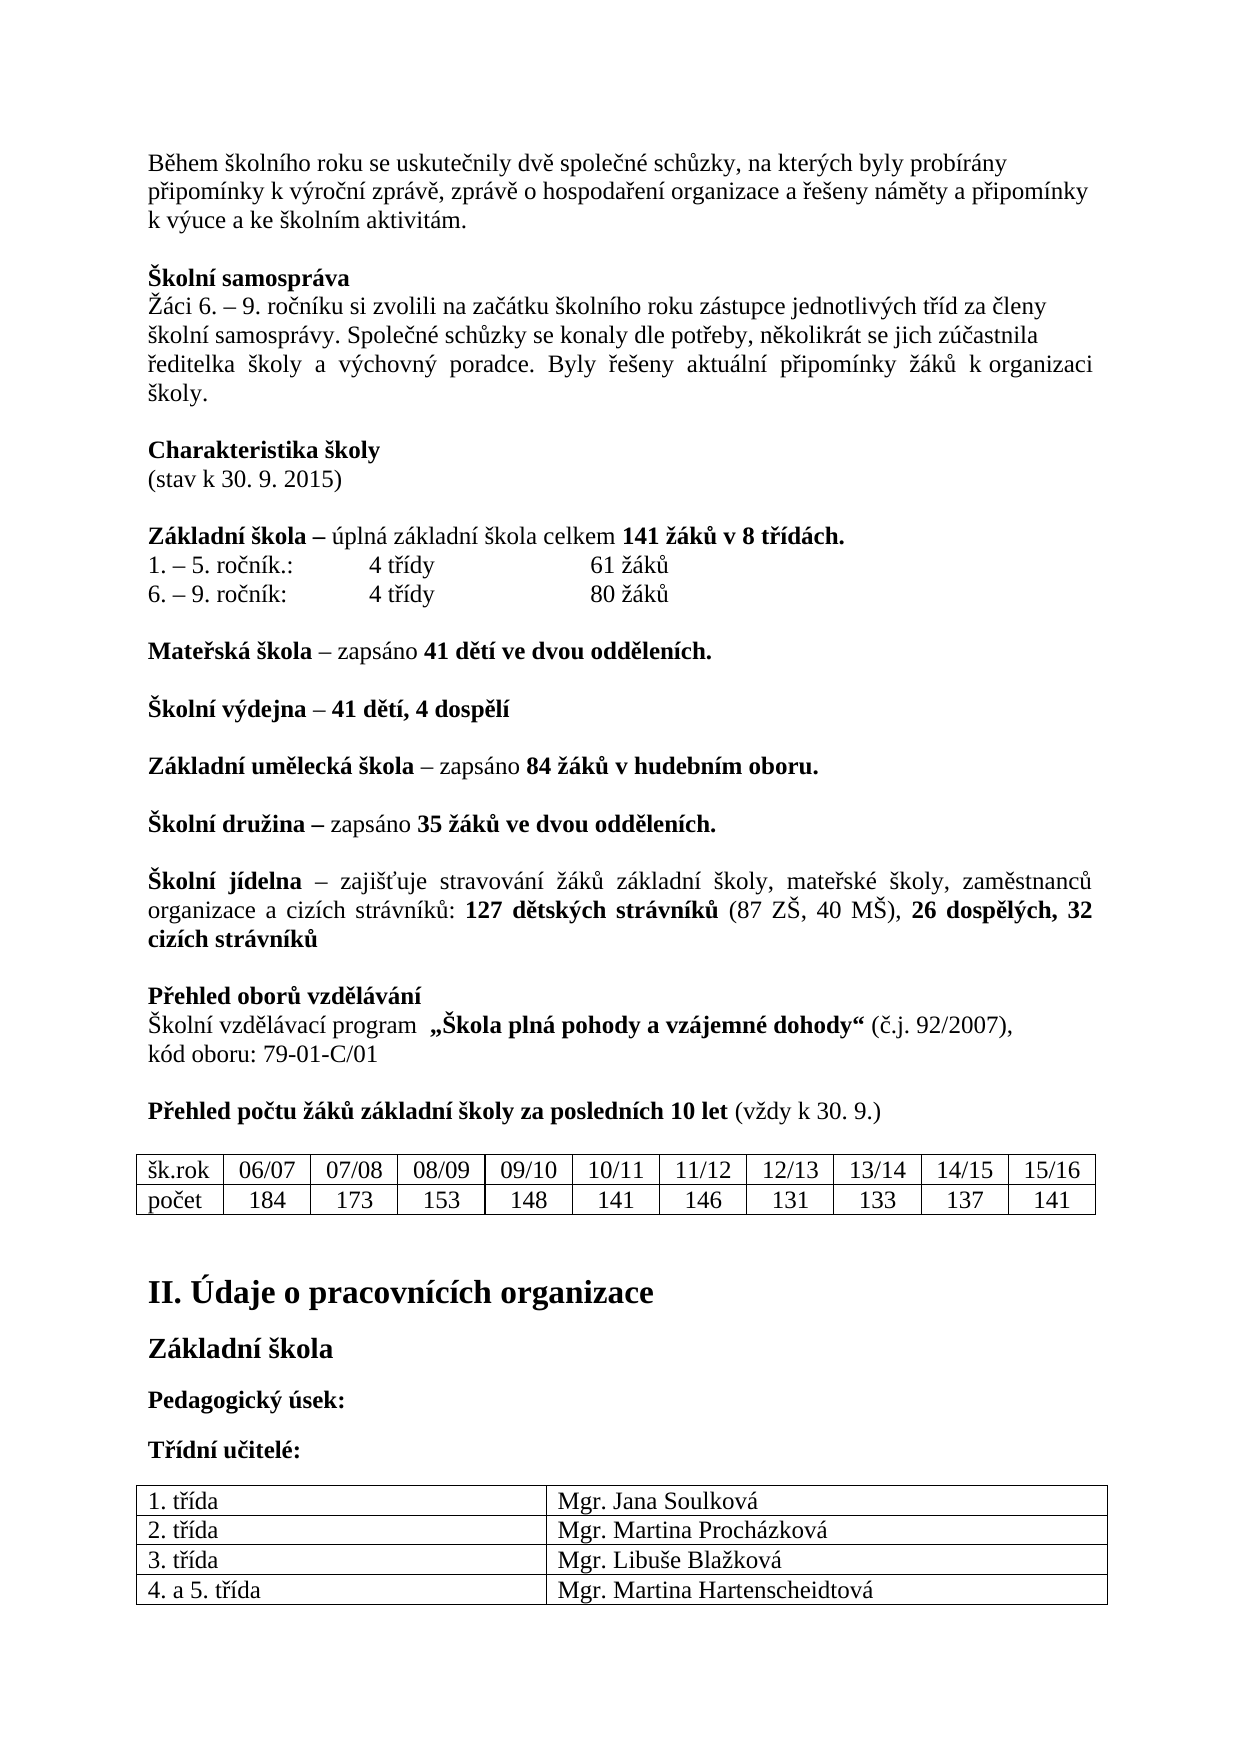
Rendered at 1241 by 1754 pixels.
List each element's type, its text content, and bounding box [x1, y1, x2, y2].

table_header 10/11 [573, 1155, 659, 1184]
text Základní škola [148, 1331, 1093, 1365]
table_cell Mgr. Martina Procházková [547, 1516, 1107, 1544]
text školní samosprávy. Společné schůzky se konaly dle potřeby, několikrát se jich zúčastnila [148, 320, 1093, 349]
text ředitelka školy a výchovný poradce. Byly řešeny aktuální připomínky žáků k organizaci školy. [148, 349, 1093, 406]
text Školní výdejna – 41 dětí, 4 dospělí [148, 694, 1093, 723]
table_header 07/08 [311, 1155, 397, 1184]
text Školní vzdělávací program „Škola plná pohody a vzájemné dohody“ (č.j. 92/2007), [148, 1010, 1093, 1039]
text připomínky k výroční zprávě, zprávě o hospodaření organizace a řešeny náměty a připomínky [148, 176, 1093, 205]
text (stav k 30. 9. 2015) [148, 464, 1093, 493]
text Charakteristika školy [148, 435, 1093, 464]
text Základní umělecká škola – zapsáno 84 žáků v hudebním oboru. [148, 751, 1093, 780]
table_cell 146 [660, 1185, 746, 1213]
table_header 06/07 [224, 1155, 310, 1184]
table_cell 141 [573, 1185, 659, 1213]
table_cell 3. třída [137, 1545, 546, 1574]
table_cell 133 [834, 1185, 921, 1213]
table_cell Mgr. Libuše Blažková [547, 1545, 1107, 1574]
table_header Mgr. Jana Soulková [547, 1486, 1107, 1514]
table_cell 2. třída [137, 1516, 546, 1544]
text Žáci 6. – 9. ročníku si zvolili na začátku školního roku zástupce jednotlivých tříd za členy [148, 291, 1093, 320]
table_header 12/13 [747, 1155, 833, 1184]
table_header 14/15 [922, 1155, 1008, 1184]
table_cell 184 [224, 1185, 310, 1213]
text Školní jídelna – zajišťuje stravování žáků základní školy, mateřské školy, zaměstnanců organizace a cizích strávníků: 127 dětských strávníků (87 ZŠ, 40 MŠ), 26 dospělých, 32 cizích strávníků [148, 866, 1093, 953]
text Základní škola – úplná základní škola celkem 141 žáků v 8 třídách. [148, 521, 1093, 550]
text k výuce a ke školním aktivitám. [148, 205, 1093, 234]
text kód oboru: 79-01-C/01 [148, 1039, 1093, 1068]
table_cell 131 [747, 1185, 833, 1213]
table_cell 148 [486, 1185, 572, 1213]
table_cell Mgr. Martina Hartenscheidtová [547, 1575, 1107, 1604]
text Přehled počtu žáků základní školy za posledních 10 let (vždy k 30. 9.) [148, 1096, 1093, 1125]
text Přehled oborů vzdělávání [148, 981, 1093, 1010]
text 6. – 9. ročník: 4 třídy 80 žáků [148, 579, 1093, 608]
text Školní družina – zapsáno 35 žáků ve dvou odděleních. [148, 809, 1093, 838]
text Školní samospráva [148, 263, 1093, 291]
table_cell 153 [398, 1185, 484, 1213]
text 1. – 5. ročník.: 4 třídy 61 žáků [148, 550, 1093, 579]
text II. Údaje o pracovnících organizace [148, 1272, 1093, 1310]
table_cell 137 [922, 1185, 1008, 1213]
table_cell 173 [311, 1185, 397, 1213]
table_header 09/10 [486, 1155, 572, 1184]
table_cell 141 [1009, 1185, 1095, 1213]
table_cell 4. a 5. třída [137, 1575, 546, 1604]
text Třídní učitelé: [148, 1435, 1093, 1464]
table_header 1. třída [137, 1486, 546, 1514]
table_header 13/14 [834, 1155, 921, 1184]
table_header 15/16 [1009, 1155, 1095, 1184]
table_header 11/12 [660, 1155, 746, 1184]
table_header 08/09 [398, 1155, 484, 1184]
text Pedagogický úsek: [148, 1386, 1093, 1414]
text Mateřská škola – zapsáno 41 dětí ve dvou odděleních. [148, 636, 1093, 665]
text Během školního roku se uskutečnily dvě společné schůzky, na kterých byly probírány [148, 148, 1093, 176]
table_header šk.rok [137, 1155, 223, 1184]
table_cell počet [137, 1185, 223, 1213]
